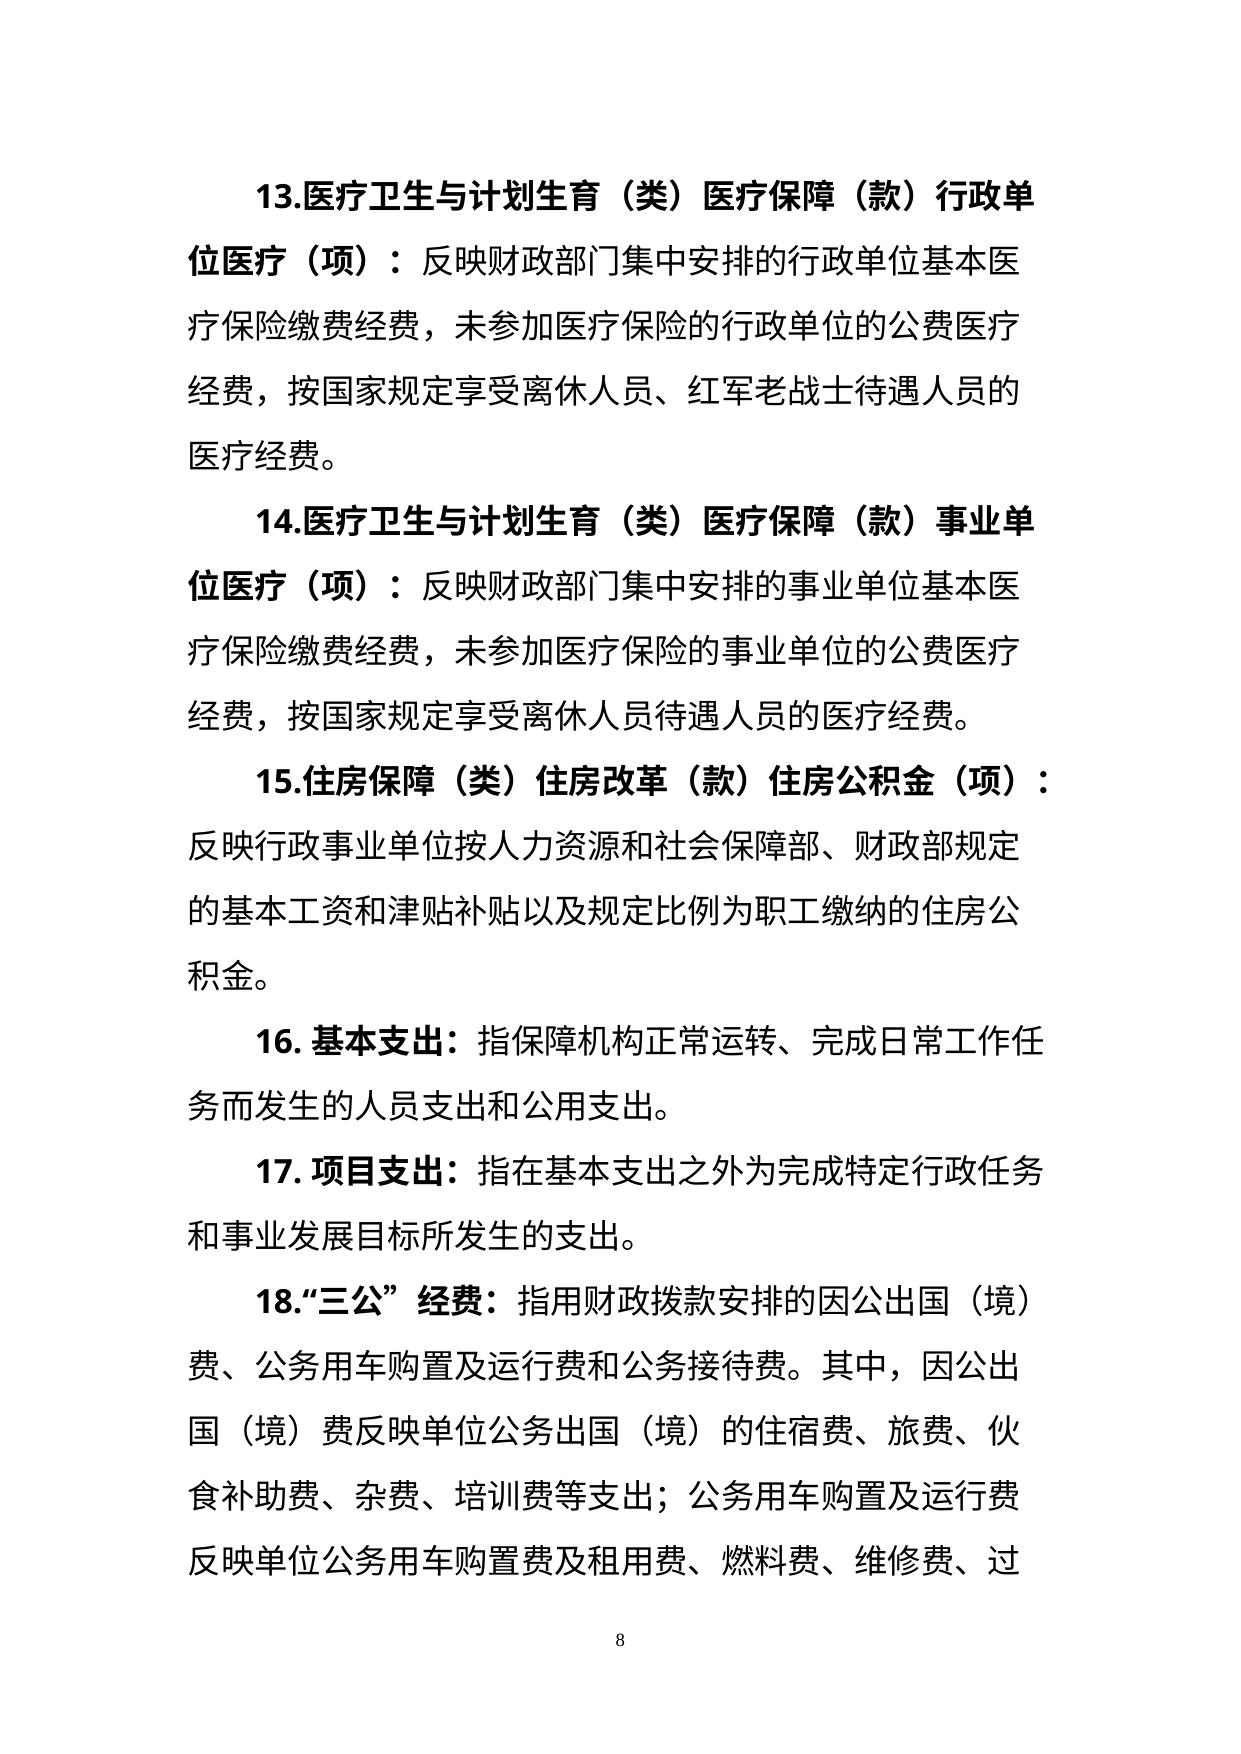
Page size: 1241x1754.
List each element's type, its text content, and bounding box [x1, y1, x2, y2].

text 16. 基本支出：指保障机构正常运转、完成日常工作任务而发生的人员支出和公用支出。 [187, 1007, 1053, 1137]
text 14.医疗卫生与计划生育（类）医疗保障（款）事业单位医疗（项）：反映财政部门集中安排的事业单位基本医疗保险缴费经费，未参加医疗保险的事业单位的公费医疗经费，按国家规定享受离休人员待遇人员的医疗经费。 [187, 487, 1053, 747]
text 15.住房保障（类）住房改革（款）住房公积金（项）：反映行政事业单位按人力资源和社会保障部、财政部规定的基本工资和津贴补贴以及规定比例为职工缴纳的住房公积金。 [187, 747, 1053, 1007]
text 17. 项目支出：指在基本支出之外为完成特定行政任务和事业发展目标所发生的支出。 [187, 1137, 1053, 1267]
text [187, 1267, 1053, 1592]
text 13.医疗卫生与计划生育（类）医疗保障（款）行政单位医疗（项）：反映财政部门集中安排的行政单位基本医疗保险缴费经费，未参加医疗保险的行政单位的公费医疗经费，按国家规定享受离休人员、红军老战士待遇人员的医疗经费。 [187, 162, 1053, 487]
